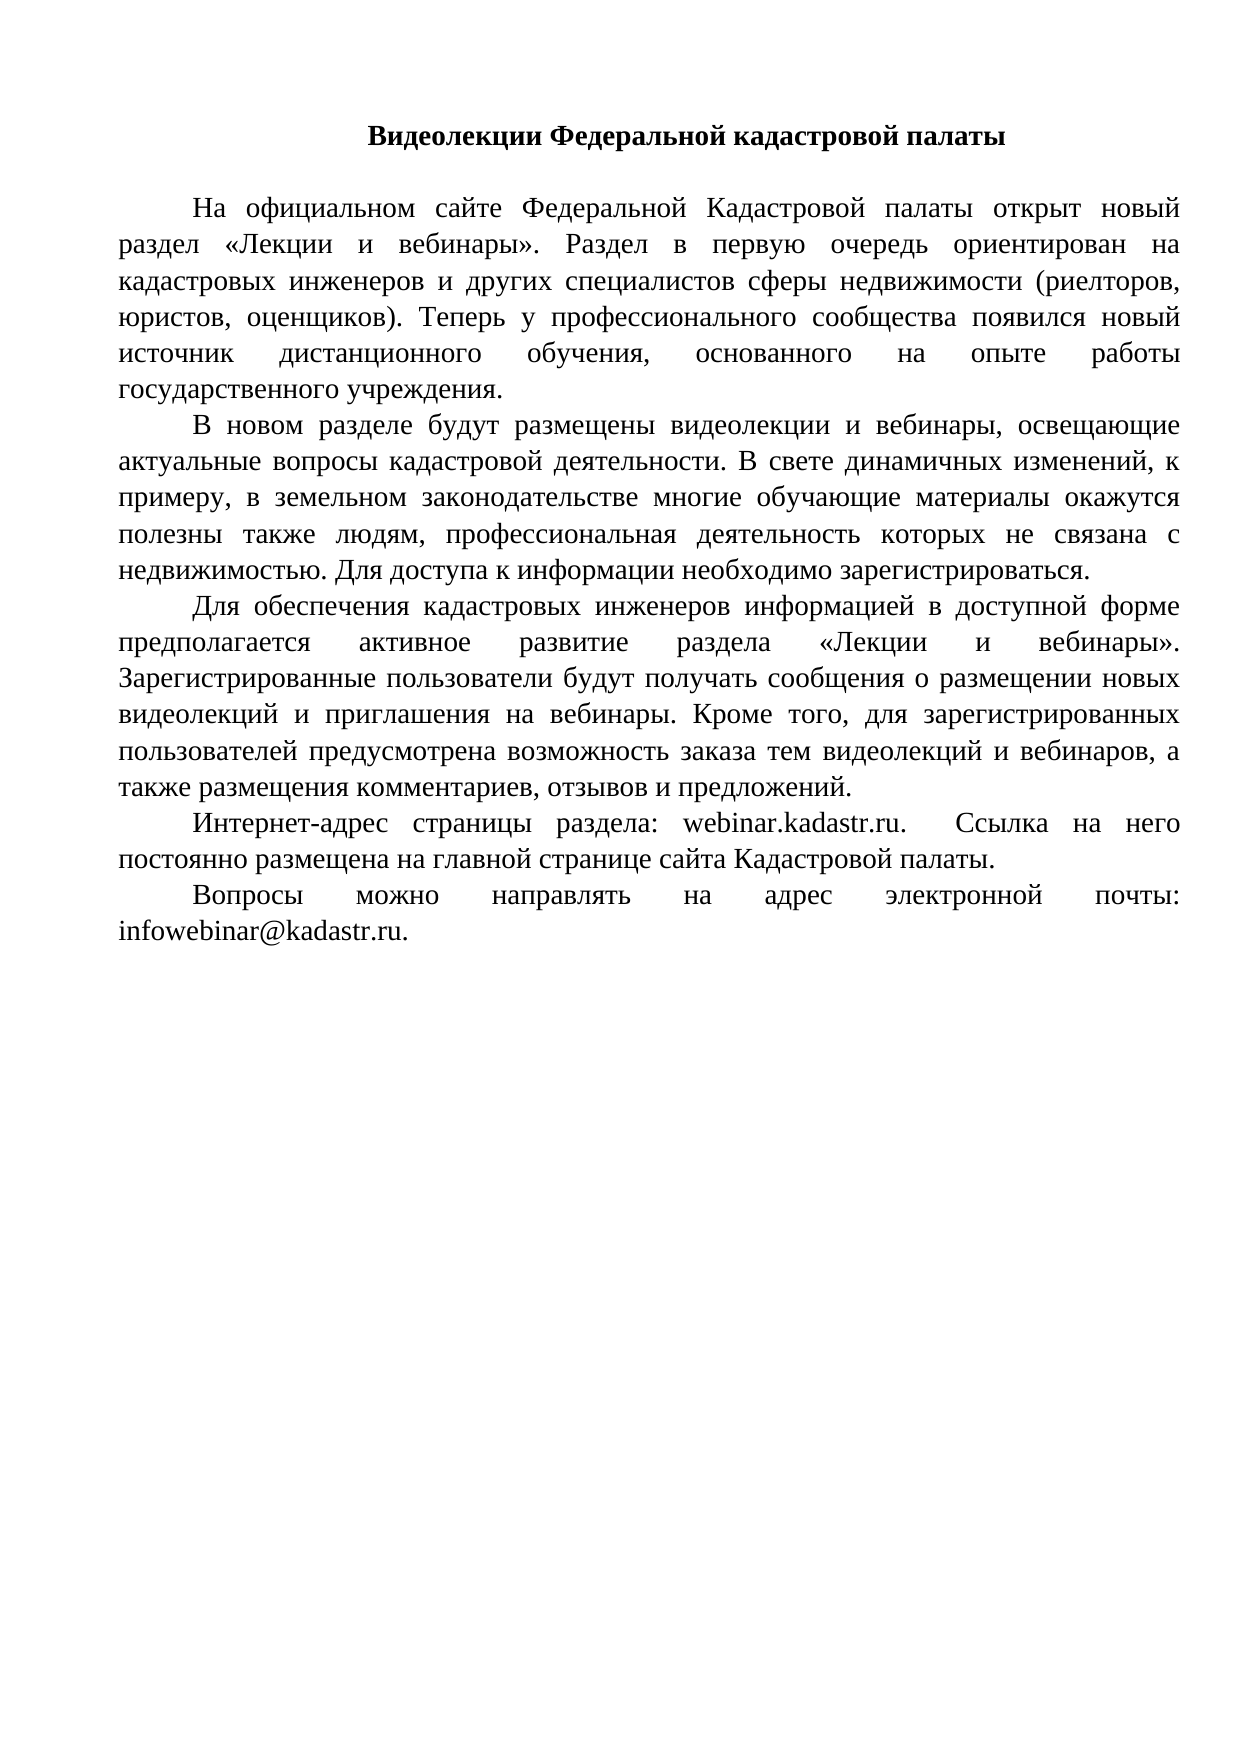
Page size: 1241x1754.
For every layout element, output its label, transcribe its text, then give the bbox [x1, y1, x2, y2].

text Интернет-адрес страницы раздела: webinar.kadastr.ru. Ссылка на него постоянно размещена на главной странице сайта Кадастровой палаты. [118, 805, 1181, 874]
text Видеолекции Федеральной кадастровой палаты [118, 118, 1181, 152]
text Вопросы можно направлять на адрес электронной почты: infowebinar@kadastr.ru. [118, 877, 1181, 947]
text В новом разделе будут размещены видеолекции и вебинары, освещающие актуальные вопросы кадастровой деятельности. В свете динамичных изменений, к примеру, в земельном законодательстве многие обучающие материалы окажутся полезны также людям, профессиональная деятельность которых не связана с недвижимостью. Для доступа к информации необходимо зарегистрироваться. [118, 407, 1181, 585]
text Для обеспечения кадастровых инженеров информацией в доступной форме предполагается активное развитие раздела «Лекции и вебинары». Зарегистрированные пользователи будут получать сообщения о размещении новых видеолекций и приглашения на вебинары. Кроме того, для зарегистрированных пользователей предусмотрена возможность заказа тем видеолекций и вебинаров, а также размещения комментариев, отзывов и предложений. [118, 588, 1181, 802]
text На официальном сайте Федеральной Кадастровой палаты открыт новый раздел «Лекции и вебинары». Раздел в первую очередь ориентирован на кадастровых инженеров и других специалистов сферы недвижимости (риелторов, юристов, оценщиков). Теперь у профессионального сообщества появился новый источник дистанционного обучения, основанного на опыте работы государственного учреждения. [118, 190, 1181, 405]
